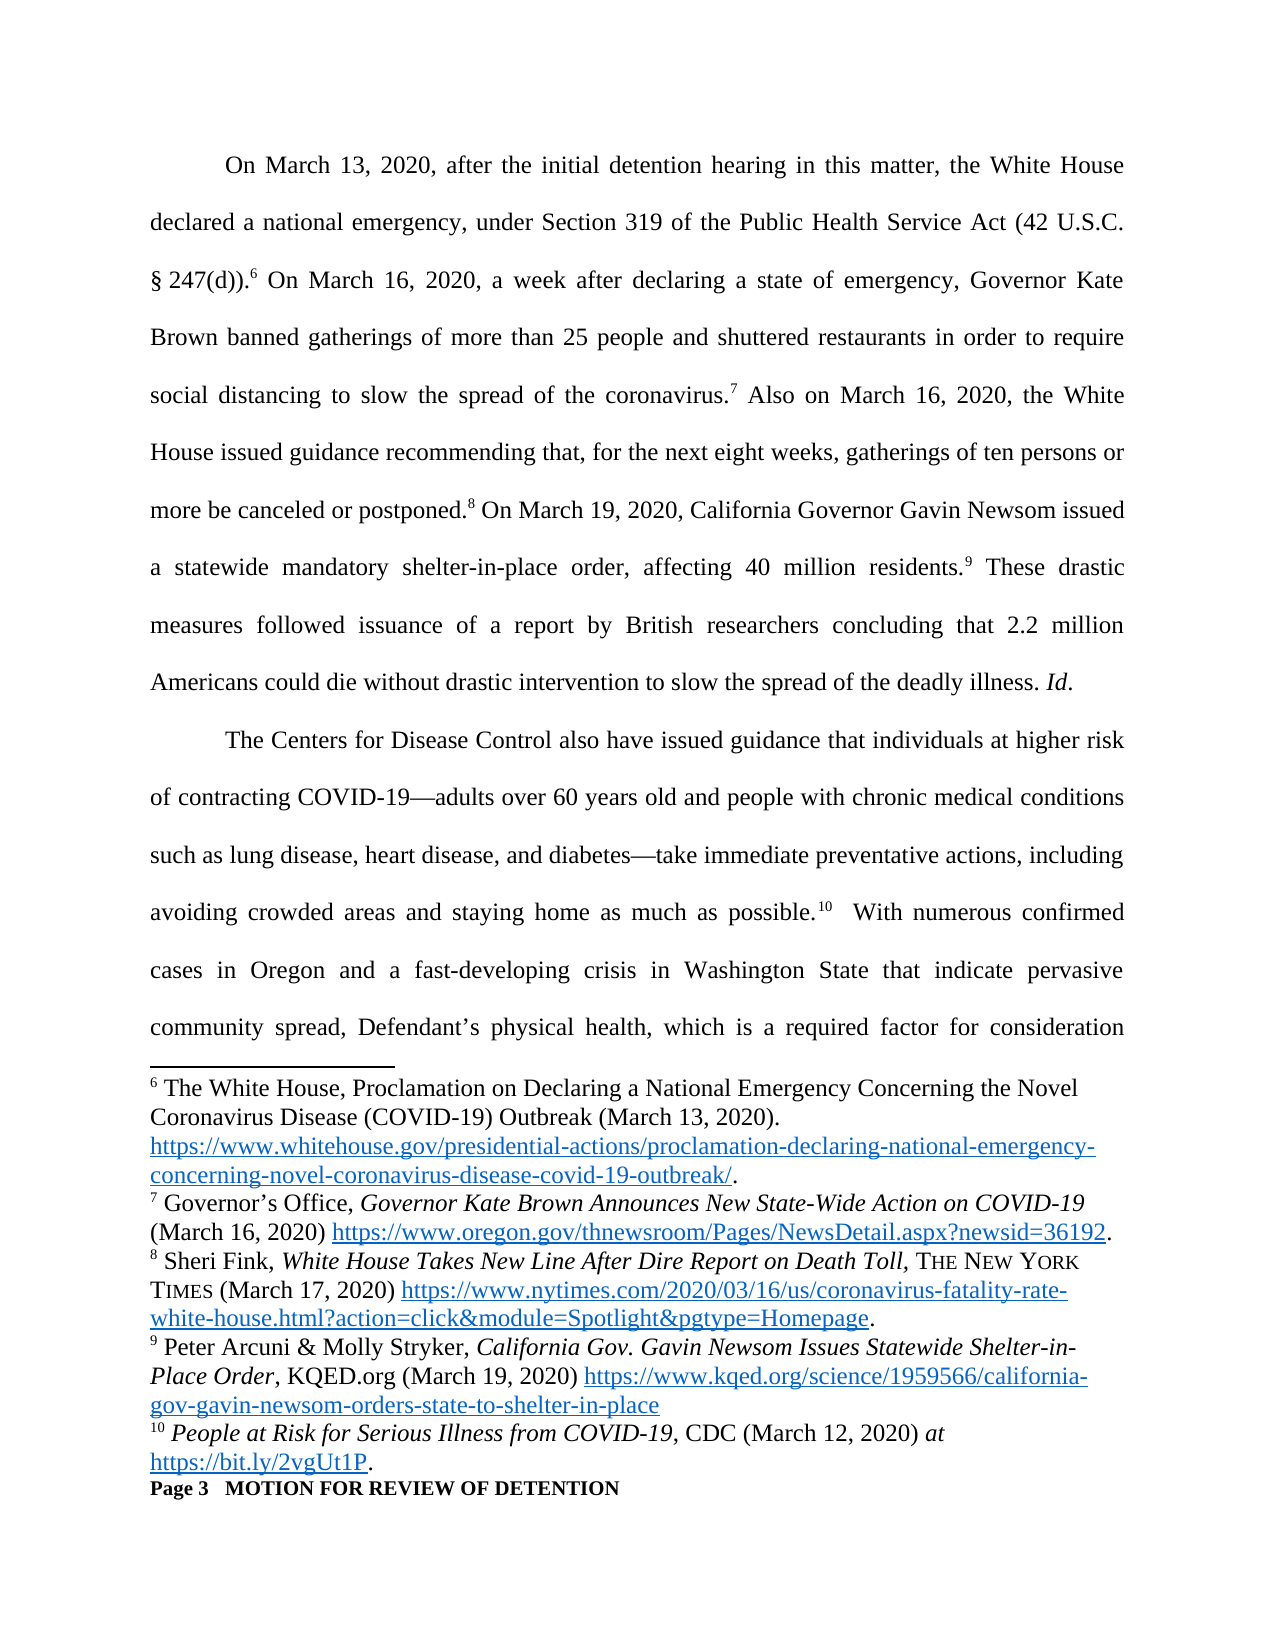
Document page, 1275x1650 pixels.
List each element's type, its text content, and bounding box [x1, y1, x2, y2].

text The Centers for Disease Control also have issued guidance that individuals at higher risk of contracting COVID-19—adults over 60 years old and people with chronic medical conditions such as lung disease, heart disease, and diabetes—take immediate preventative actions, including avoiding crowded areas and staying home as much as possible. With numerous confirmed cases in Oregon and a fast-developing crisis in Washington State that indicate pervasive community spread, Defendant’s physical health, which is a required factor for consideration under the Bail Reform Act, as well as the welfare of the community at large, militate strongly in favor of authorizing release on conditions. [150, 725, 1125, 1041]
text On March 13, 2020, after the initial detention hearing in this matter, the White House declared a national emergency, under Section 319 of the Public Health Service Act (42 U.S.C. § 247(d)). On March 16, 2020, a week after declaring a state of emergency, Governor Kate Brown banned gatherings of more than 25 people and shuttered restaurants in order to require social distancing to slow the spread of the coronavirus. Also on March 16, 2020, the White House issued guidance recommending that, for the next eight weeks, gatherings of ten persons or more be canceled or postponed. On March 19, 2020, California Governor Gavin Newsom issued a statewide mandatory shelter-in-place order, affecting 40 million residents. These drastic measures followed issuance of a report by British researchers concluding that 2.2 million Americans could die without drastic intervention to slow the spread of the deadly illness. Id. [150, 150, 1125, 696]
